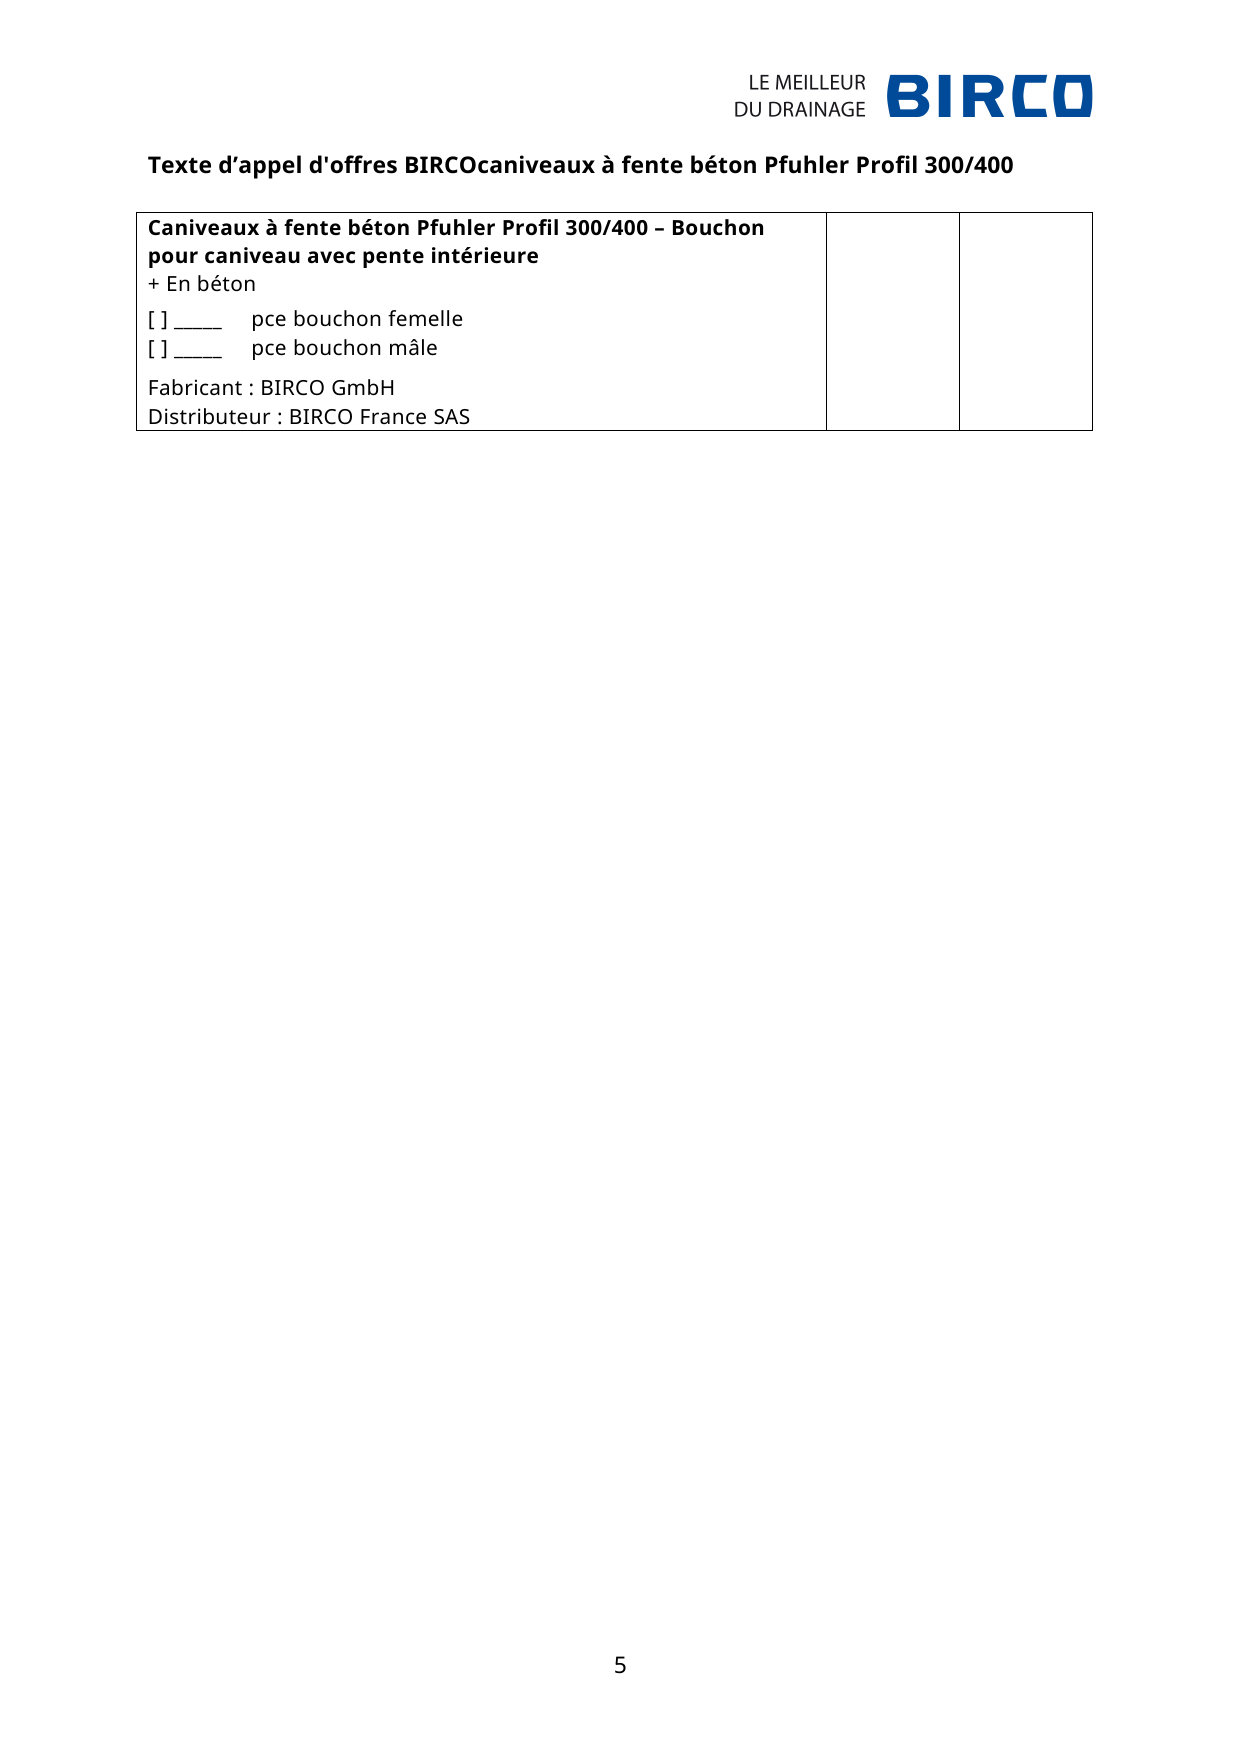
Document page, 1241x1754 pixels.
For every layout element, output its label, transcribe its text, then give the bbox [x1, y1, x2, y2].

table_header [827, 213, 959, 430]
table_header [960, 213, 1092, 430]
table_header Caniveaux à fente béton Pfuhler Profil 300/400 – Bouchon pour caniveau avec pente intérieure + En béton [ ] _____ pce bouchon femelle [ ] _____ pce bouchon mâle Fabricant : BIRCO GmbH Distributeur : BIRCO France SAS [137, 213, 826, 430]
picture [734, 73, 1093, 118]
